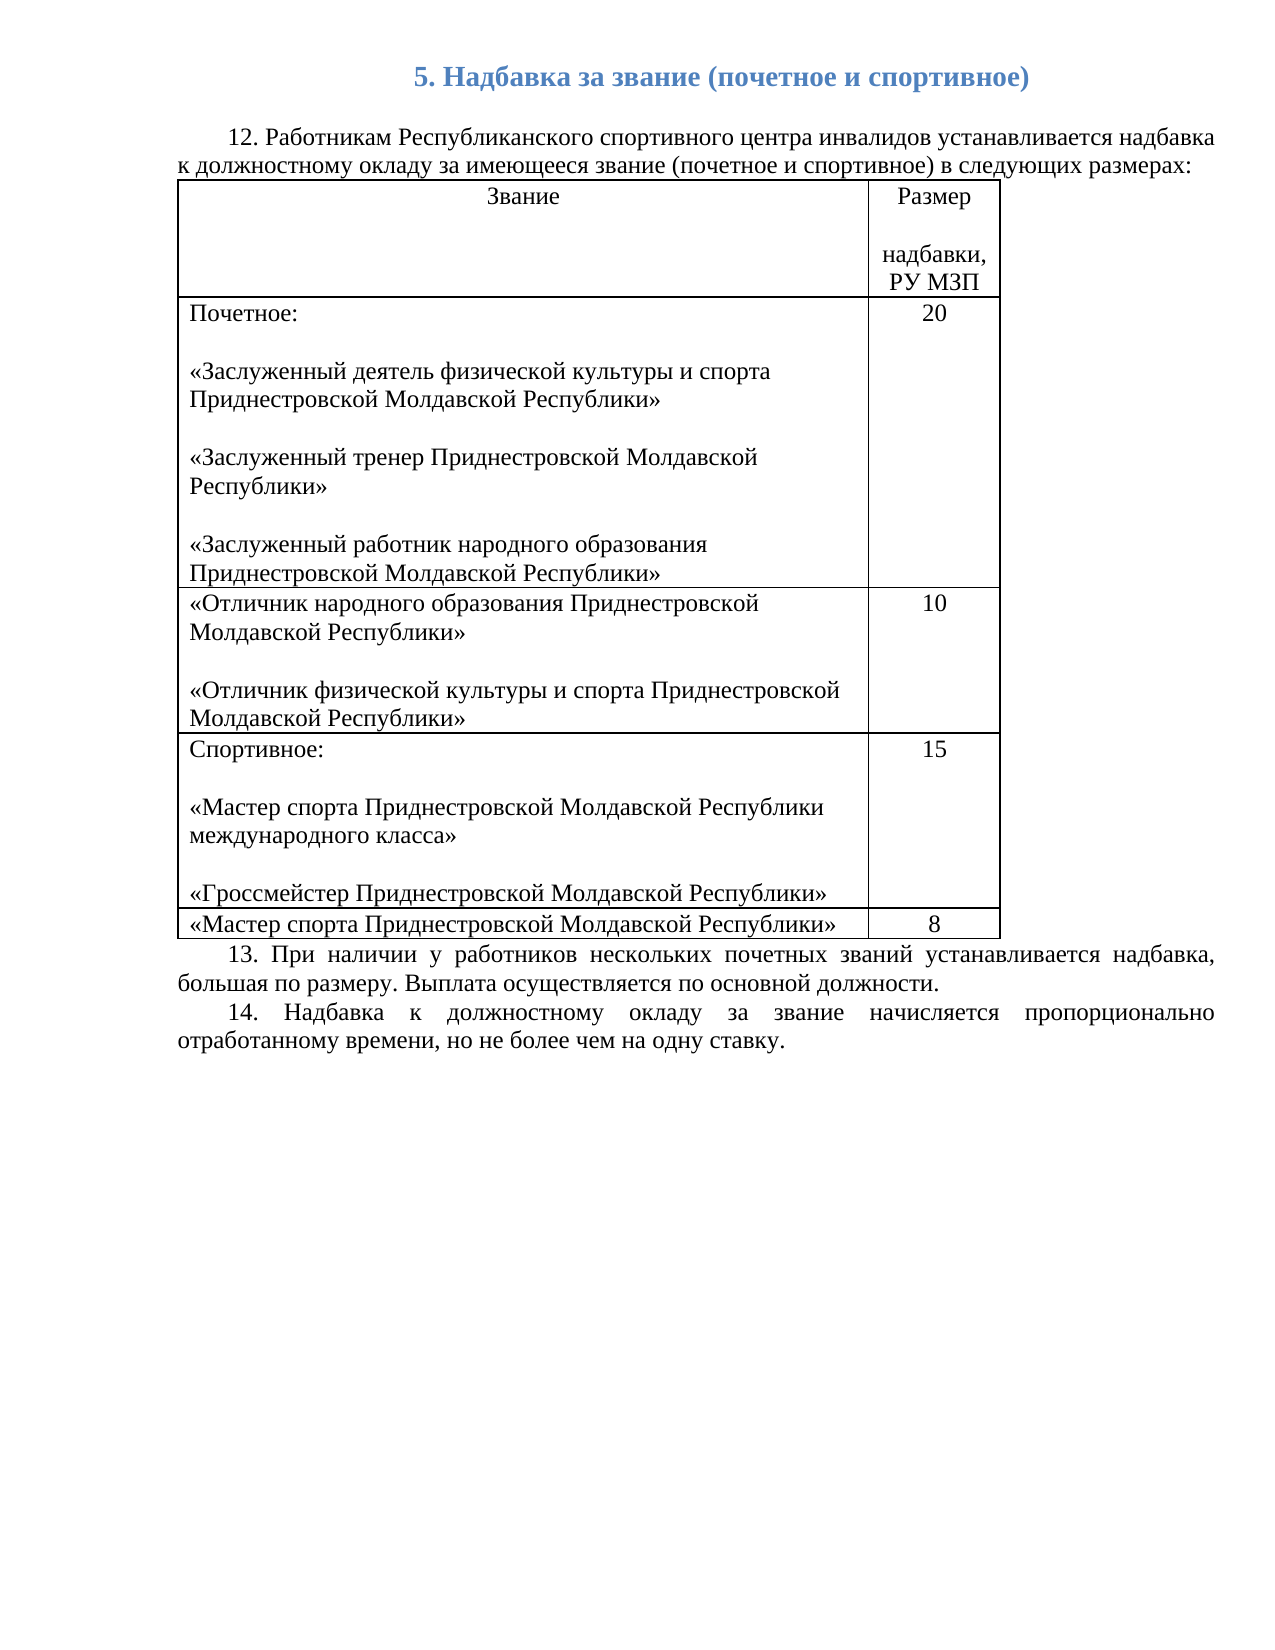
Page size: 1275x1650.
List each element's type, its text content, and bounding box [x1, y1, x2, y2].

table_cell 10 [869, 588, 999, 732]
table_cell «Мастер спорта Приднестровской Молдавской Республики» [179, 909, 868, 937]
table_cell «Отличник народного образования Приднестровской Молдавской Республики» «Отличник физической культуры и спорта Приднестровской Молдавской Республики» [179, 588, 868, 732]
table_cell Спортивное: «Мастер спорта Приднестровской Молдавской Республики международного класса» «Гроссмейстер Приднестровской Молдавской Республики» [179, 734, 868, 907]
table_cell 8 [869, 909, 999, 937]
table_header Звание [179, 181, 868, 296]
table_cell 20 [869, 298, 999, 587]
table_header Размер надбавки, РУ МЗП [869, 181, 999, 296]
subtitle 5. Надбавка за звание (почетное и спортивное) [177, 59, 1216, 93]
text 13. При наличии у работников нескольких почетных званий устанавливается надбавка, большая по размеру. Выплата осуществляется по основной должности. [177, 939, 1216, 997]
text 14. Надбавка к должностному окладу за звание начисляется пропорционально отработанному времени, но не более чем на одну ставку. [177, 997, 1216, 1054]
text 12. Работникам Республиканского спортивного центра инвалидов устанавливается надбавка к должностному окладу за имеющееся звание (почетное и спортивное) в следующих размерах: [177, 122, 1216, 179]
table_cell Почетное: «Заслуженный деятель физической культуры и спорта Приднестровской Молдавской Республики» «Заслуженный тренер Приднестровской Молдавской Республики» «Заслуженный работник народного образования Приднестровской Молдавской Республики» [179, 298, 868, 587]
table_cell 15 [869, 734, 999, 907]
